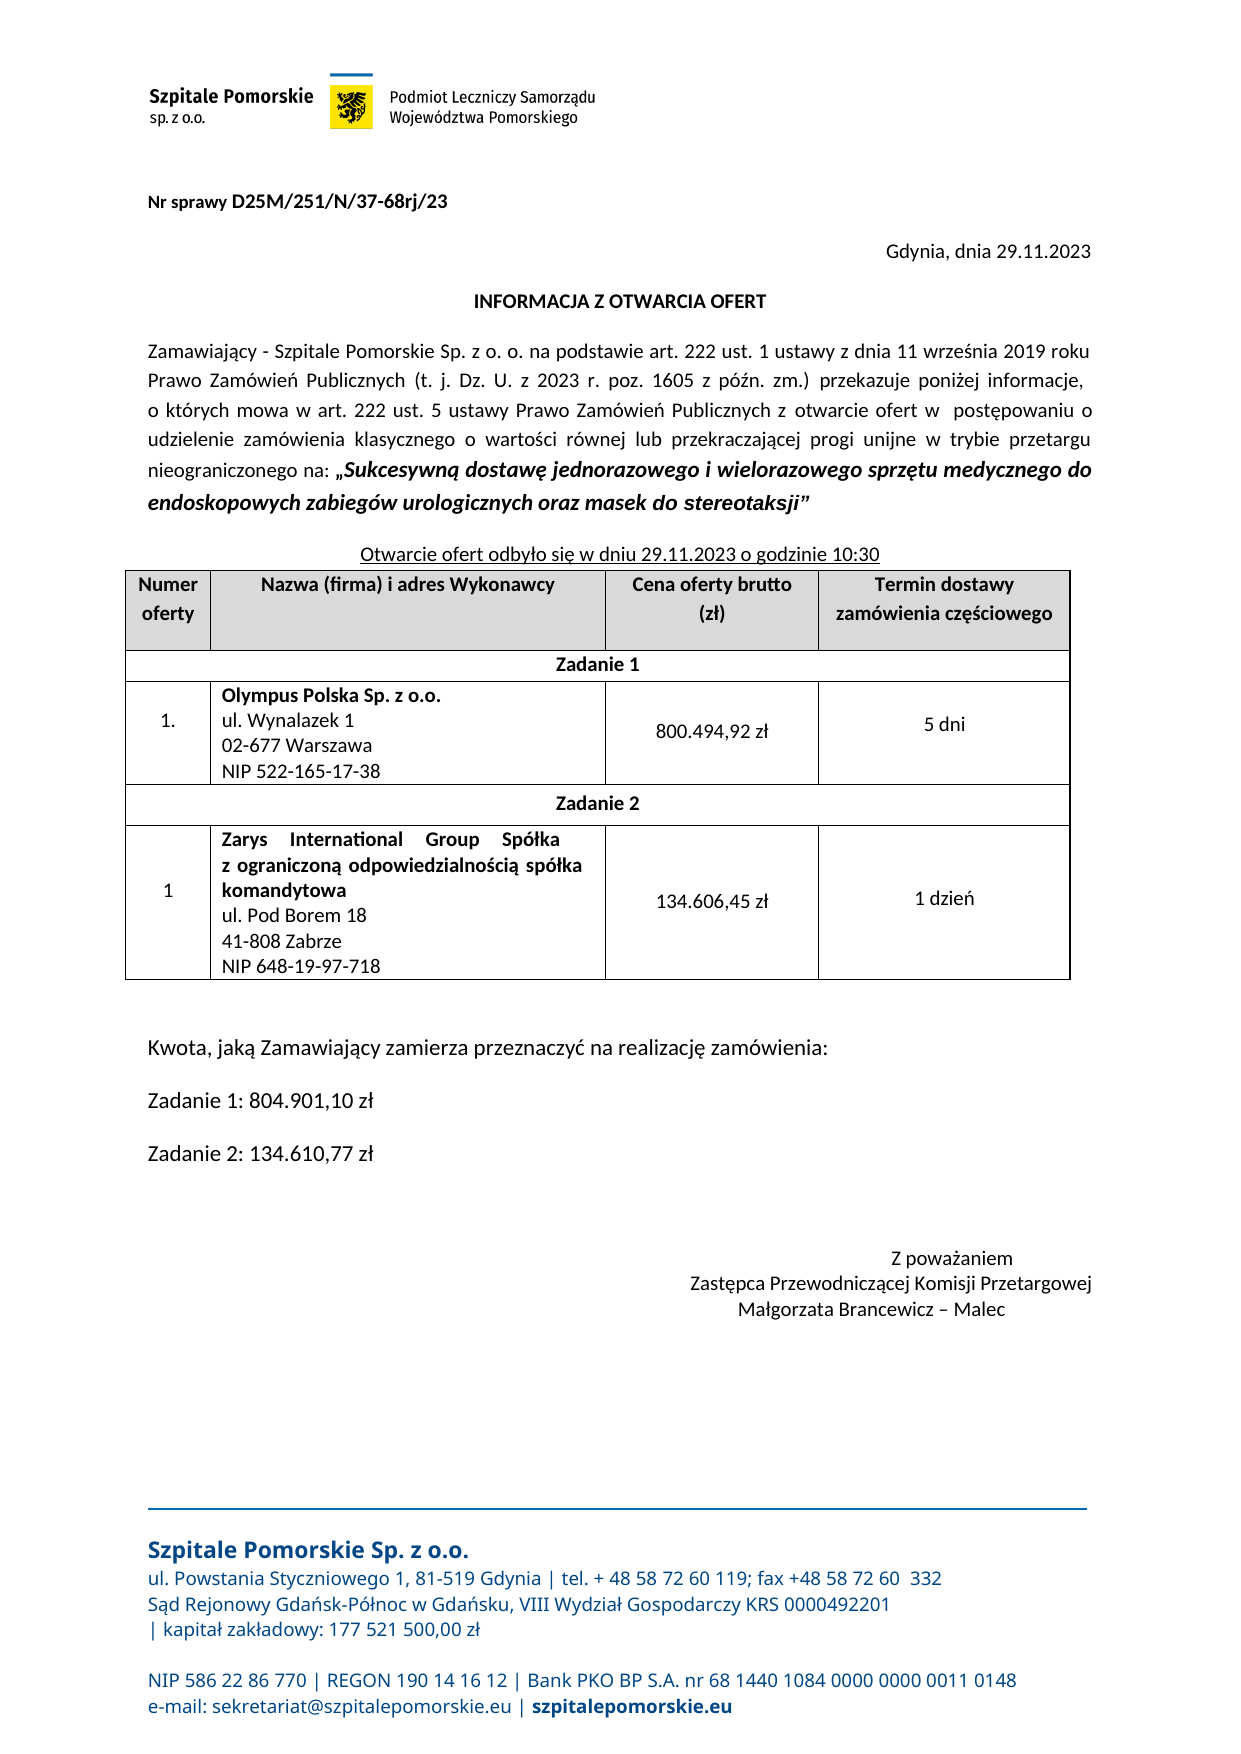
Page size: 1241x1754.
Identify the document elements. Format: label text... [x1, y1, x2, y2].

text Zastępca Przewodniczącej Komisji Przetargowej [148, 1271, 1092, 1296]
table_header Termin dostawy zamówienia częściowego [819, 571, 1069, 650]
table_cell 1 dzień [819, 826, 1069, 979]
table_cell 800.494,92 zł [606, 682, 818, 783]
text Zamawiający - Szpitale Pomorskie Sp. z o. o. na podstawie art. 222 ust. 1 ustawy z dnia 11 września 2019 roku Prawo Zamówień Publicznych (t. j. Dz. U. z 2023 r. poz. 1605 z późn. zm.) przekazuje poniżej informacje, o których mowa w art. 222 ust. 5 ustawy Prawo Zamówień Publicznych z otwarcie ofert w postępowaniu o udzielenie zamówienia klasycznego o wartości równej lub przekraczającej progi unijne w trybie przetargu nieograniczonego na: „Sukcesywną dostawę jednorazowego i wielorazowego sprzętu medycznego do endoskopowych zabiegów urologicznych oraz masek do stereotaksji” [148, 338, 1092, 516]
table_cell 1. [126, 682, 210, 783]
text Z poważaniem [738, 1245, 1092, 1271]
picture [147, 72, 596, 130]
table_cell 5 dni [819, 682, 1069, 783]
text Zadanie 2: 134.610,77 zł [148, 1139, 1092, 1167]
text Małgorzata Brancewicz – Malec [738, 1296, 1092, 1321]
table_cell 134.606,45 zł [606, 826, 818, 979]
text Gdynia, dnia 29.11.2023 [148, 238, 1092, 264]
table_cell Olympus Polska Sp. z o.o. ul. Wynalazek 1 02-677 Warszawa NIP 522-165-17-38 [211, 682, 605, 783]
table_cell Zadanie 1 [126, 651, 1069, 681]
table_cell Zadanie 2 [126, 785, 1069, 825]
table_header Nazwa (firma) i adres Wykonawcy [211, 571, 605, 650]
table_header Cena oferty brutto (zł) [606, 571, 818, 650]
text Otwarcie ofert odbyło się w dniu 29.11.2023 o godzinie 10:30 [148, 541, 1092, 566]
text INFORMACJA Z OTWARCIA OFERT [148, 288, 1092, 314]
text Kwota, jaką Zamawiający zamierza przeznaczyć na realizację zamówienia: [148, 1033, 1092, 1061]
text Nr sprawy D25M/251/N/37-68rj/23 [148, 188, 1092, 214]
table_cell Zarys International Group Spółka z ograniczoną odpowiedzialnością spółka komandytowa ul. Pod Borem 18 41-808 Zabrze NIP 648-19-97-718 [211, 826, 605, 979]
text Zadanie 1: 804.901,10 zł [148, 1086, 1092, 1114]
table_header Numer oferty [126, 571, 210, 650]
table_cell 1 [126, 826, 210, 979]
